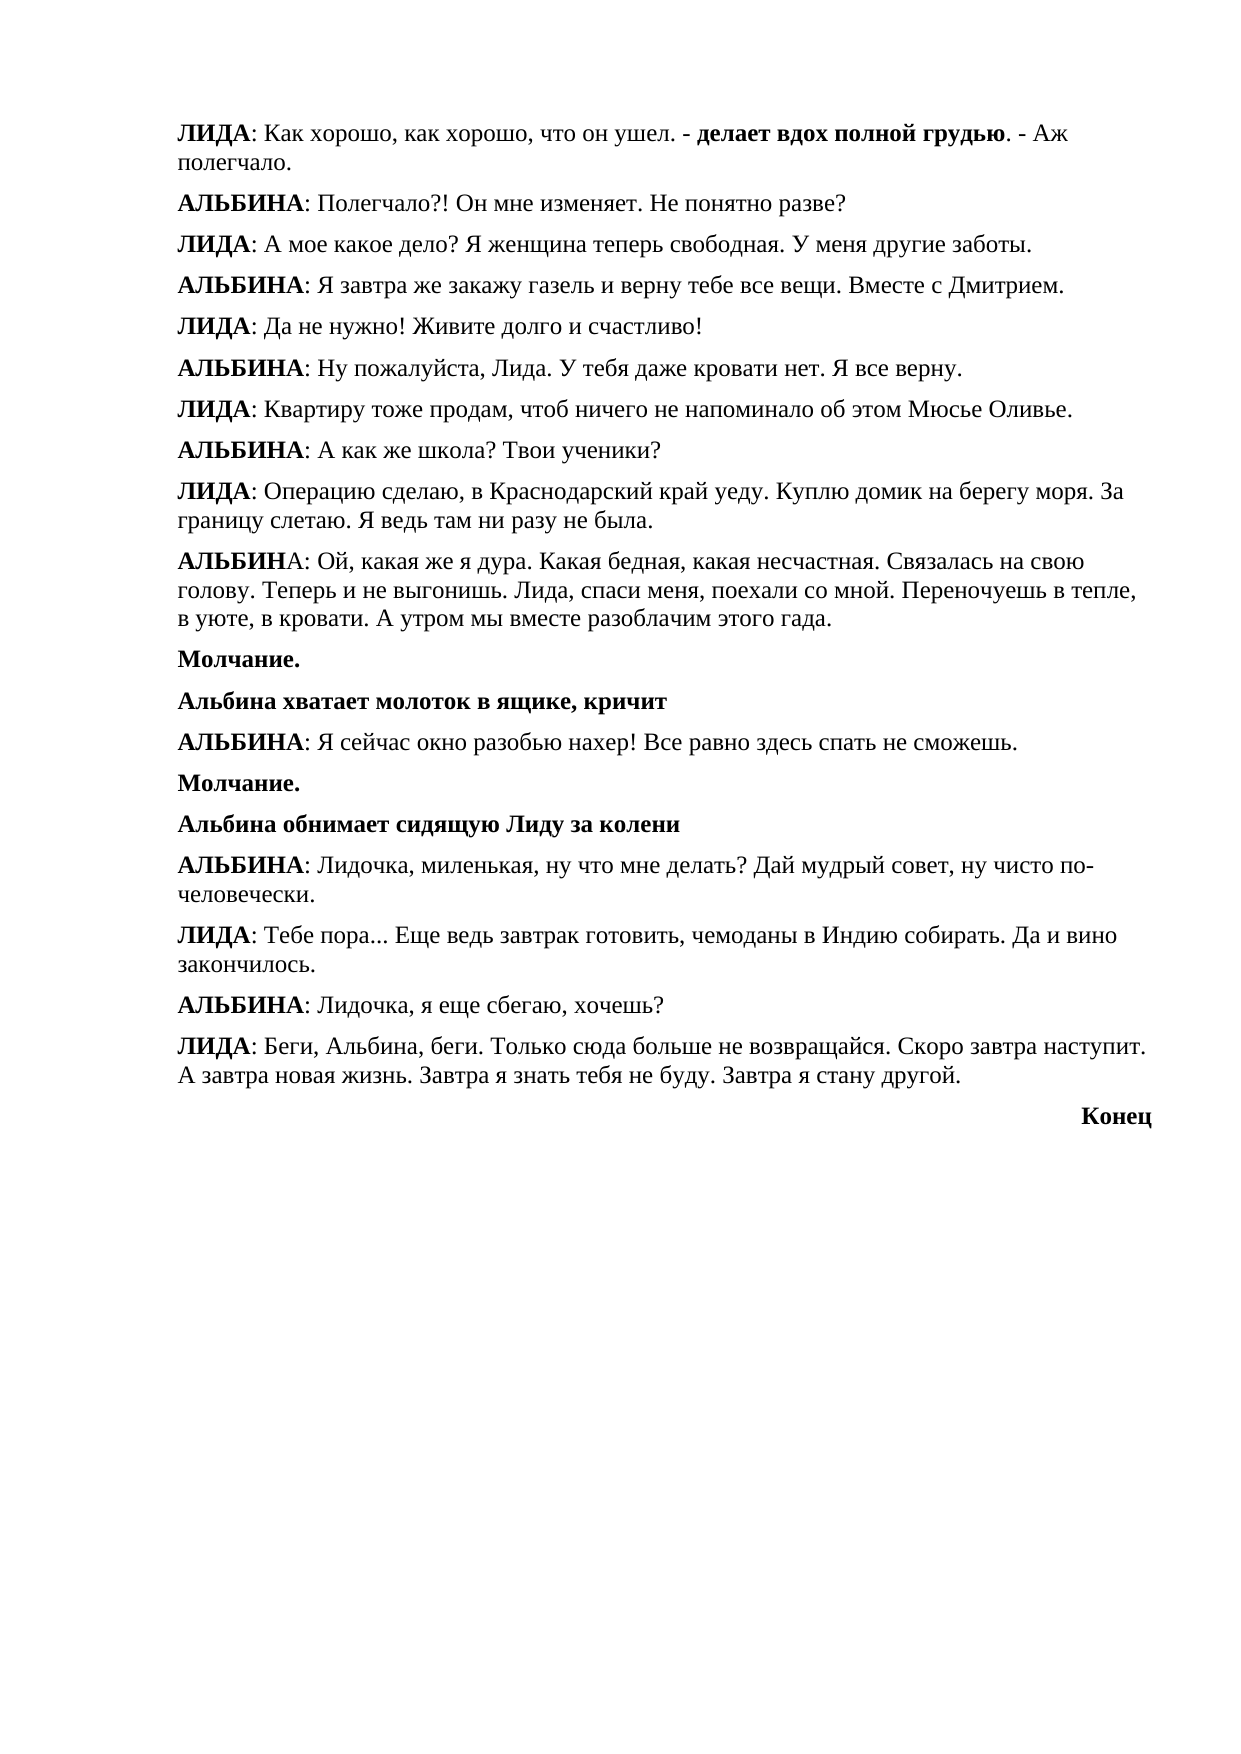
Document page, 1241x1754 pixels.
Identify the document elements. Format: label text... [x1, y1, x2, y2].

text ЛИДА: Как хорошо, как хорошо, что он ушел. - делает вдох полной грудью. - Аж полегчало. [177, 118, 1152, 176]
text АЛЬБИНА: Лидочка, я еще сбегаю, хочешь? [177, 990, 1152, 1019]
text Молчание. [177, 768, 1152, 797]
text ЛИДА: А мое какое дело? Я женщина теперь свободная. У меня другие заботы. [177, 229, 1152, 258]
text Конец [177, 1101, 1152, 1130]
text АЛЬБИНА: Ну пожалуйста, Лида. У тебя даже кровати нет. Я все верну. [177, 353, 1152, 381]
text Альбина хватает молоток в ящике, кричит [177, 686, 1152, 714]
text ЛИДА: Операцию сделаю, в Краснодарский край уеду. Куплю домик на берегу моря. За границу слетаю. Я ведь там ни разу не была. [177, 476, 1152, 533]
text ЛИДА: Тебе пора... Еще ведь завтрак готовить, чемоданы в Индию собирать. Да и вино закончилось. [177, 920, 1152, 978]
text АЛЬБИНА: Я завтра же закажу газель и верну тебе все вещи. Вместе с Дмитрием. [177, 270, 1152, 299]
text Молчание. [177, 644, 1152, 673]
text ЛИДА: Да не нужно! Живите долго и счастливо! [177, 311, 1152, 340]
text АЛЬБИНА: Я сейчас окно разобью нахер! Все равно здесь спать не сможешь. [177, 727, 1152, 756]
text Альбина обнимает сидящую Лиду за колени [177, 809, 1152, 838]
text АЛЬБИНА: Лидочка, миленькая, ну что мне делать? Дай мудрый совет, ну чисто по-человечески. [177, 850, 1152, 908]
text АЛЬБИНА: А как же школа? Твои ученики? [177, 435, 1152, 464]
text АЛЬБИНА: Полегчало?! Он мне изменяет. Не понятно разве? [177, 188, 1152, 217]
text АЛЬБИНА: Ой, какая же я дура. Какая бедная, какая несчастная. Связалась на свою голову. Теперь и не выгонишь. Лида, спаси меня, поехали со мной. Переночуешь в тепле, в уюте, в кровати. А утром мы вместе разоблачим этого гада. [177, 546, 1152, 632]
text ЛИДА: Беги, Альбина, беги. Только сюда больше не возвращайся. Скоро завтра наступит. А завтра новая жизнь. Завтра я знать тебя не буду. Завтра я стану другой. [177, 1031, 1152, 1089]
text ЛИДА: Квартиру тоже продам, чтоб ничего не напоминало об этом Мюсье Оливье. [177, 394, 1152, 422]
